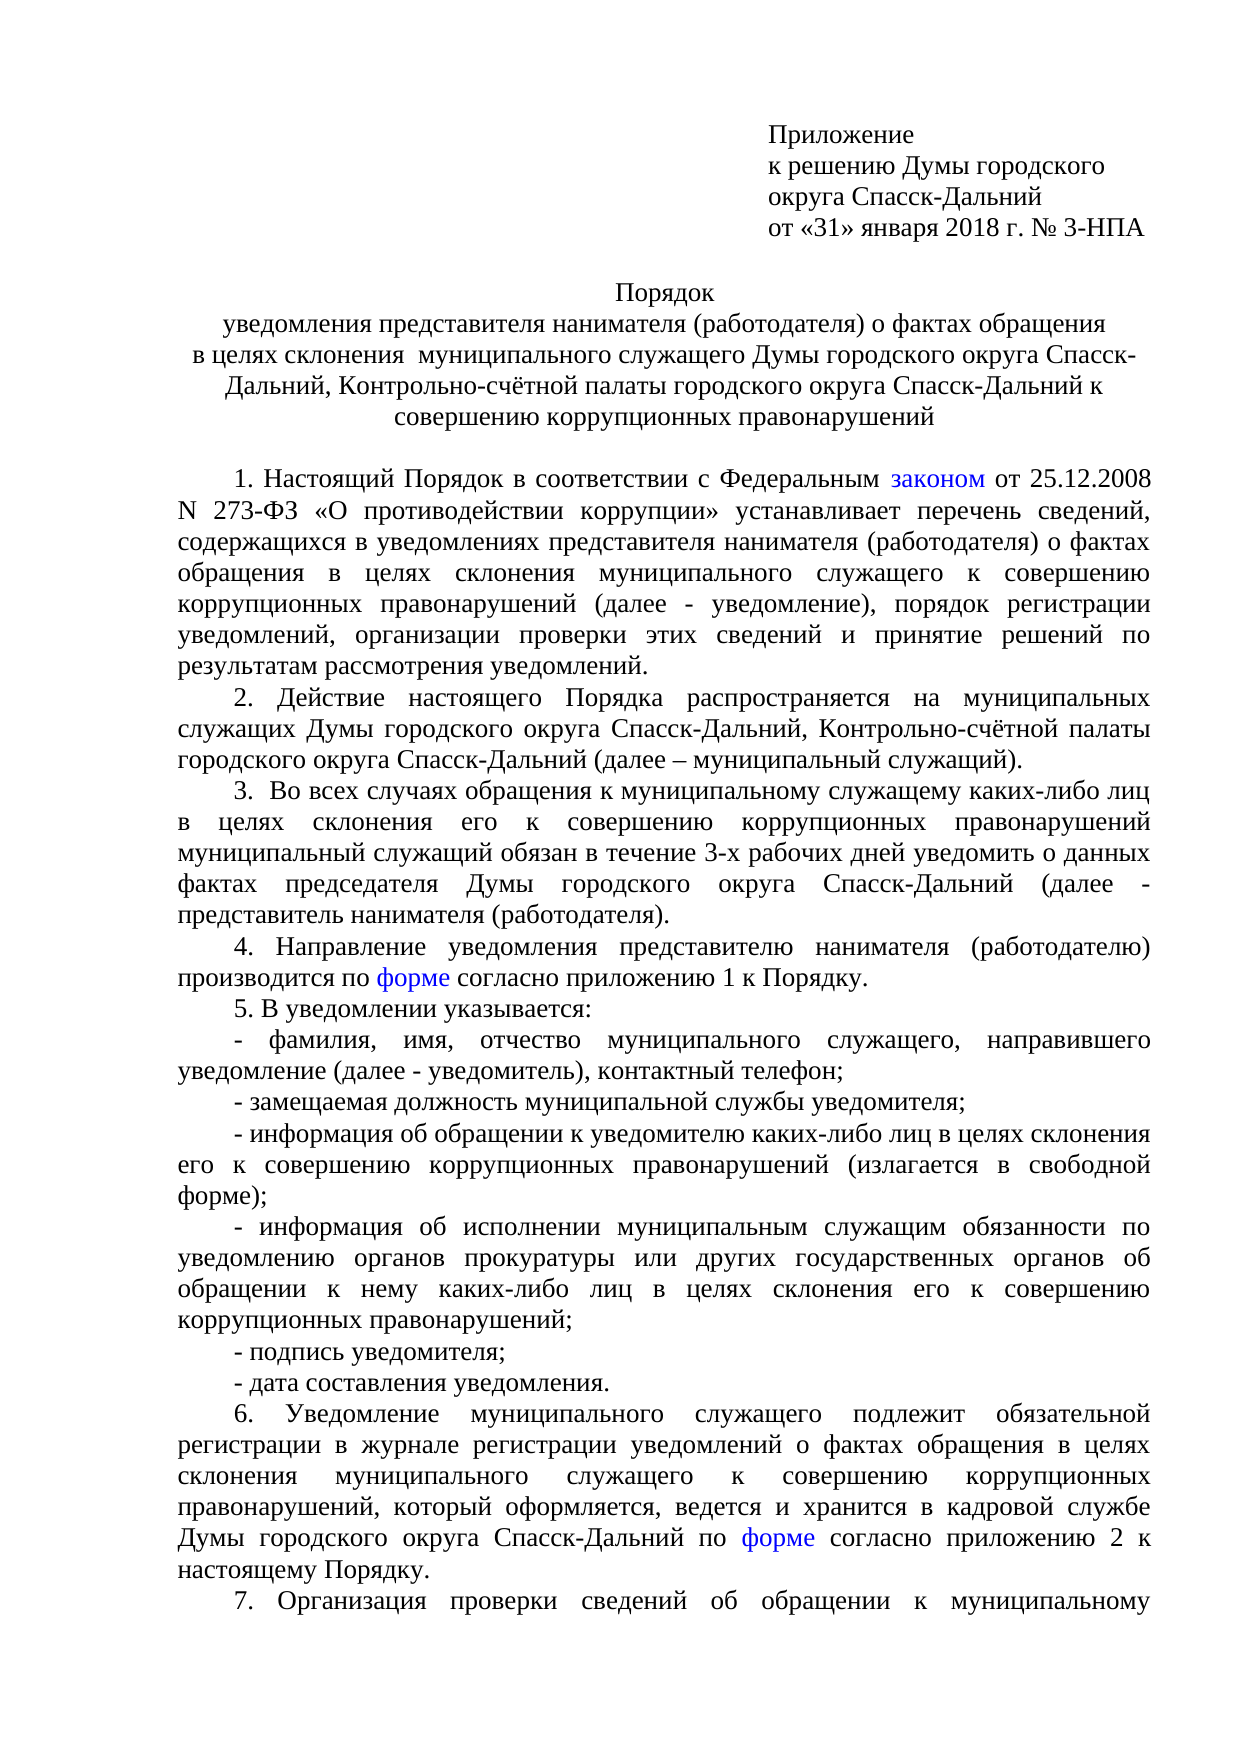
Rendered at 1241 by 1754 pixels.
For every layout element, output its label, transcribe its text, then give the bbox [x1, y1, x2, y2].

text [177, 1584, 1152, 1615]
text 1. Настоящий Порядок в соответствии с Федеральным законом от 25.12.2008 N 273-ФЗ «О противодействии коррупции» устанавливает перечень сведений, содержащихся в уведомлениях представителя нанимателя (работодателя) о фактах обращения в целях склонения муниципального служащего к совершению коррупционных правонарушений (далее - уведомление), порядок регистрации уведомлений, организации проверки этих сведений и принятие решений по результатам рассмотрения уведомлений. [177, 463, 1152, 681]
text - информация об обращении к уведомителю каких-либо лиц в целях склонения его к совершению коррупционных правонарушений (излагается в свободной форме); [177, 1117, 1152, 1210]
text - информация об исполнении муниципальным служащим обязанности по уведомлению органов прокуратуры или других государственных органов об обращении к нему каких-либо лиц в целях склонения его к совершению коррупционных правонарушений; [177, 1210, 1152, 1335]
text 2. Действие настоящего Порядка распространяется на муниципальных служащих Думы городского округа Спасск-Дальний, Контрольно-счётной палаты городского округа Спасск-Дальний (далее – муниципальный служащий). [177, 681, 1152, 774]
text 6. Уведомление муниципального служащего подлежит обязательной регистрации в журнале регистрации уведомлений о фактах обращения в целях склонения муниципального служащего к совершению коррупционных правонарушений, который оформляется, ведется и хранится в кадровой службе Думы городского округа Спасск-Дальний по форме согласно приложению 2 к настоящему Порядку. [177, 1397, 1152, 1584]
text к решению Думы городского [768, 149, 1152, 180]
text от «31» января 2018 г. № 3-НПА [768, 212, 1152, 243]
text Порядок [177, 276, 1152, 307]
text округа Спасск-Дальний [768, 180, 1152, 212]
text - замещаемая должность муниципальной службы уведомителя; [177, 1086, 1152, 1117]
text - фамилия, имя, отчество муниципального служащего, направившего уведомление (далее - уведомитель), контактный телефон; [177, 1023, 1152, 1086]
text в целях склонения муниципального служащего Думы городского округа Спасск-Дальний, Контрольно-счётной палаты городского округа Спасск-Дальний к совершению коррупционных правонарушений [177, 338, 1152, 431]
text Приложение [768, 118, 1152, 149]
text уведомления представителя нанимателя (работодателя) о фактах обращения [177, 307, 1152, 338]
text - дата составления уведомления. [177, 1366, 1152, 1397]
text 3. Во всех случаях обращения к муниципальному служащему каких-либо лиц в целях склонения его к совершению коррупционных правонарушений муниципальный служащий обязан в течение 3-х рабочих дней уведомить о данных фактах председателя Думы городского округа Спасск-Дальний (далее -представитель нанимателя (работодателя). [177, 774, 1152, 930]
text 5. В уведомлении указывается: [177, 992, 1152, 1023]
text - подпись уведомителя; [177, 1335, 1152, 1366]
text 4. Направление уведомления представителю нанимателя (работодателю) производится по форме согласно приложению 1 к Порядку. [177, 930, 1152, 992]
